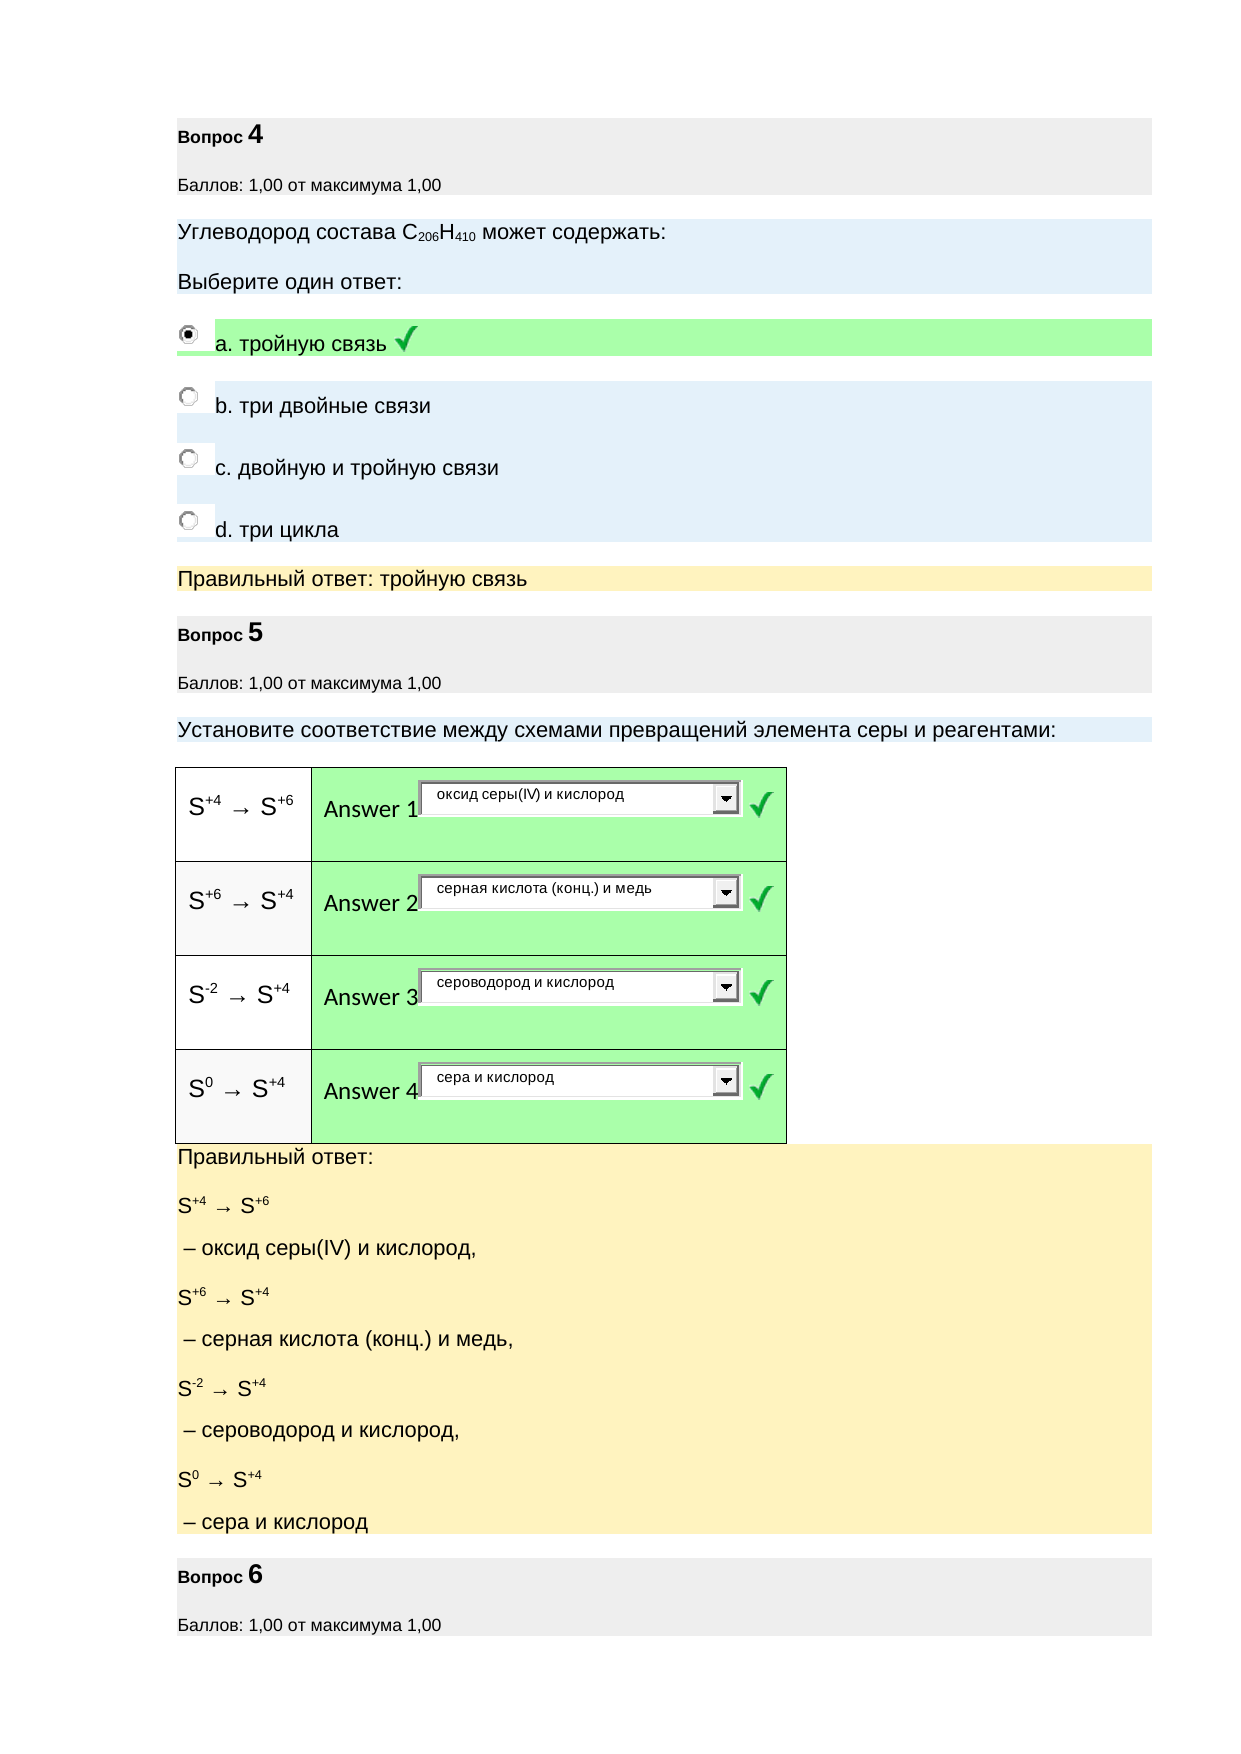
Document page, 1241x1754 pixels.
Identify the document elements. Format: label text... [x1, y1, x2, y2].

text – серная кислота (конц.) и медь, [177, 1326, 1152, 1351]
text Баллов: 1,00 от максимума 1,00 [177, 673, 1152, 693]
table_cell S+6 → S+4 [176, 862, 311, 955]
picture [748, 1074, 774, 1100]
text b. три двойные связи [177, 381, 1152, 418]
picture [748, 886, 774, 912]
table_cell Answer 2 [312, 862, 786, 955]
table_cell S-2 → S+4 [176, 956, 311, 1049]
text Выберите один ответ: [177, 269, 1152, 294]
text d. три цикла [177, 504, 1152, 542]
text Баллов: 1,00 от максимума 1,00 [177, 175, 1152, 195]
picture [393, 326, 418, 352]
text Установите соответствие между схемами превращений элемента серы и реагентами: [177, 717, 1152, 742]
table_cell S0 → S+4 [176, 1050, 311, 1143]
table_cell Answer 4 [312, 1050, 786, 1143]
text S-2 → S+4 [177, 1376, 1152, 1401]
text – оксид серы(IV) и кислород, [177, 1235, 1152, 1260]
table_header Answer 1 [312, 768, 786, 861]
text S+6 → S+4 [177, 1285, 1152, 1310]
text a. тройную связь [177, 319, 1152, 356]
table_header S+4 → S+6 [176, 768, 311, 861]
text – сероводород и кислород, [177, 1417, 1152, 1443]
text Вопрос 6 [177, 1558, 1152, 1590]
text Углеводород состава С206Н410 может содержать: [177, 219, 1152, 244]
text – сера и кислород [177, 1509, 1152, 1534]
text Правильный ответ: тройную связь [177, 566, 1152, 591]
picture [748, 792, 774, 818]
text S+4 → S+6 [177, 1193, 1152, 1219]
text S0 → S+4 [177, 1467, 1152, 1492]
text c. двойную и тройную связи [177, 442, 1152, 480]
text Вопрос 4 [177, 118, 1152, 149]
table_cell Answer 3 [312, 956, 786, 1049]
picture [748, 980, 774, 1006]
text Правильный ответ: [177, 1144, 1152, 1169]
text Баллов: 1,00 от максимума 1,00 [177, 1615, 1152, 1636]
text Вопрос 5 [177, 616, 1152, 647]
